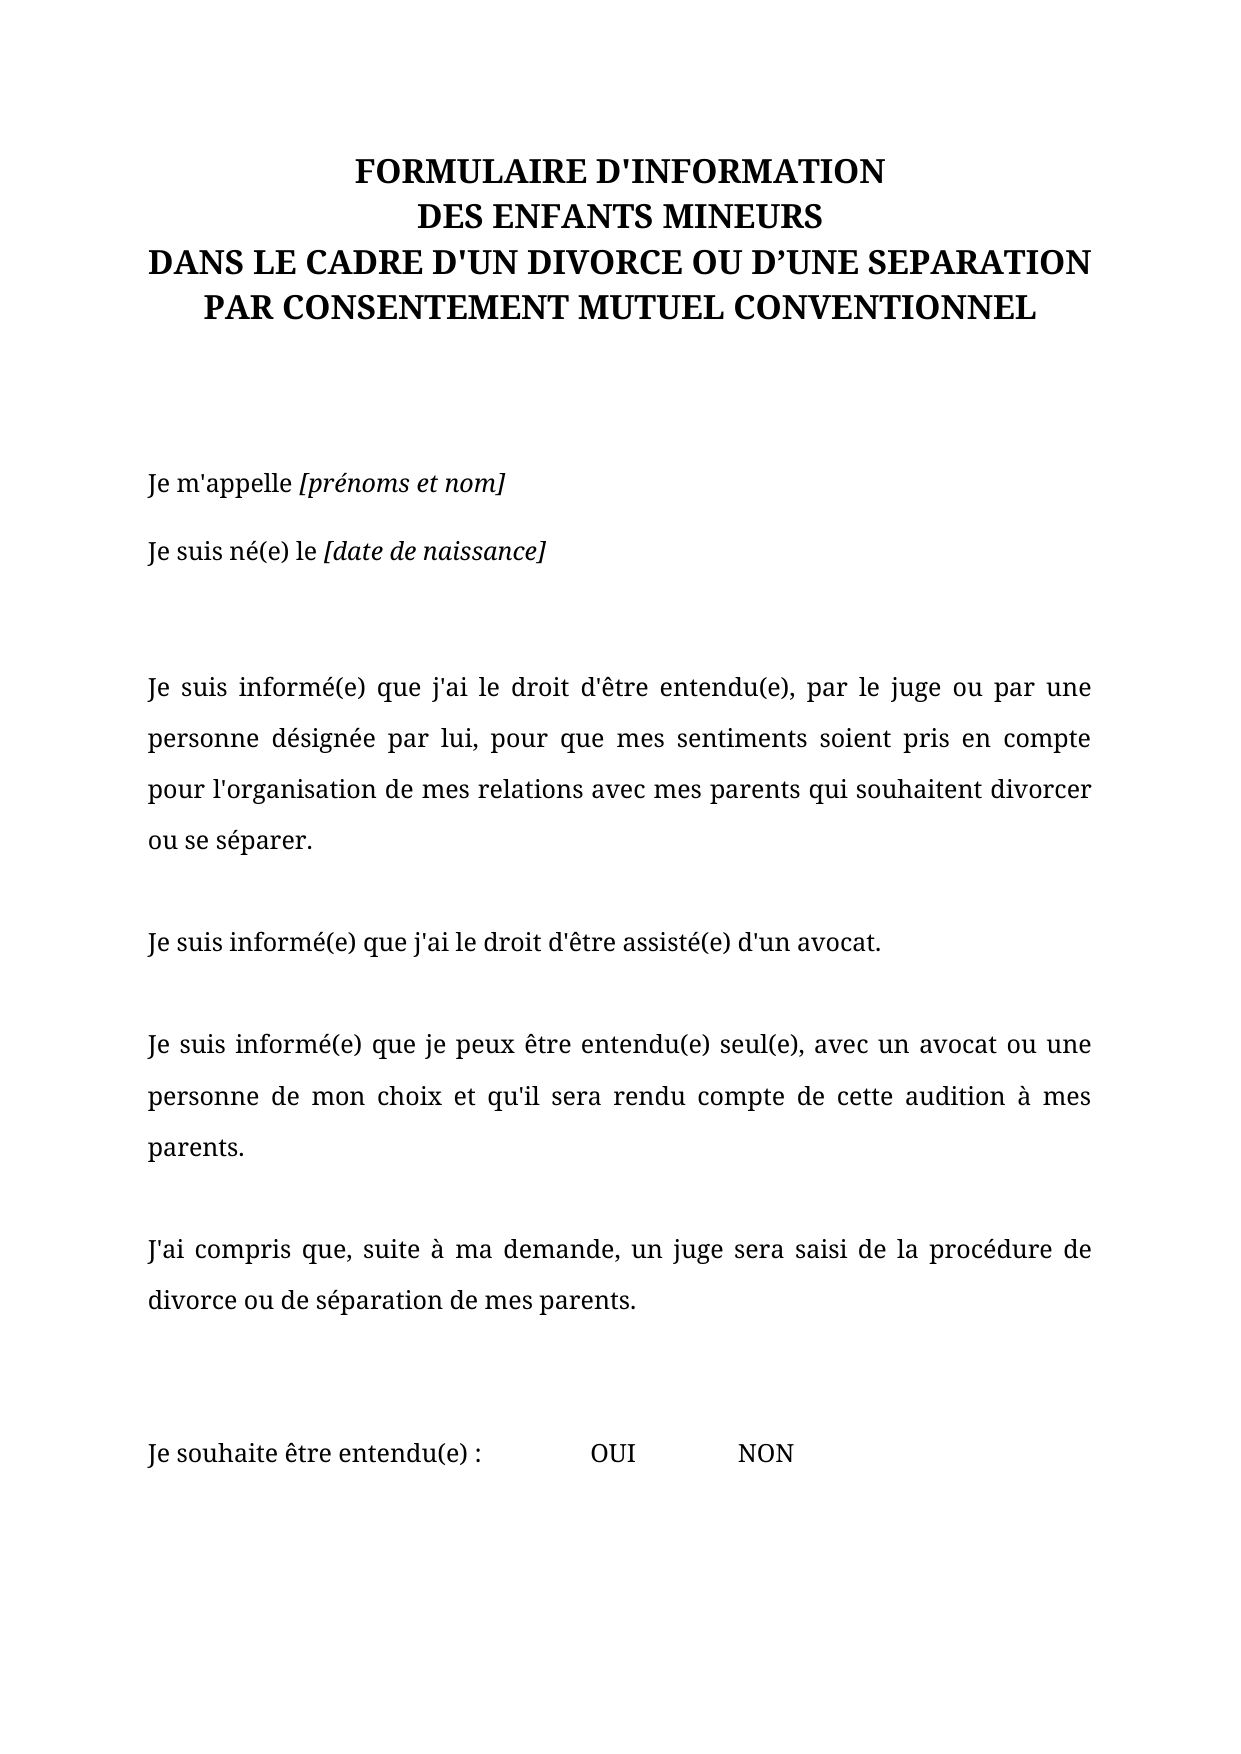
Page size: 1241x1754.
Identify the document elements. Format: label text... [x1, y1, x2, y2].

text Je souhaite être entendu(e) : OUI NON [148, 1436, 1093, 1470]
text Je suis informé(e) que j'ai le droit d'être assisté(e) d'un avocat. [148, 925, 1093, 959]
text Je suis informé(e) que je peux être entendu(e) seul(e), avec un avocat ou une personne de mon choix et qu'il sera rendu compte de cette audition à mes parents. [148, 1027, 1093, 1163]
text FORMULAIRE D'INFORMATION [148, 148, 1093, 193]
text DANS LE CADRE D'UN DIVORCE OU D’UNE SEPARATION PAR CONSENTEMENT MUTUEL CONVENTIONNEL [148, 238, 1093, 329]
text Je suis informé(e) que j'ai le droit d'être entendu(e), par le juge ou par une personne désignée par lui, pour que mes sentiments soient pris en compte pour l'organisation de mes relations avec mes parents qui souhaitent divorcer ou se séparer. [148, 670, 1093, 857]
text DES ENFANTS MINEURS [148, 193, 1093, 238]
text J'ai compris que, suite à ma demande, un juge sera saisi de la procédure de divorce ou de séparation de mes parents. [148, 1231, 1093, 1316]
text Je m'appelle [prénoms et nom] [148, 466, 1093, 499]
text Je suis né(e) le [date de naissance] [148, 534, 1093, 568]
